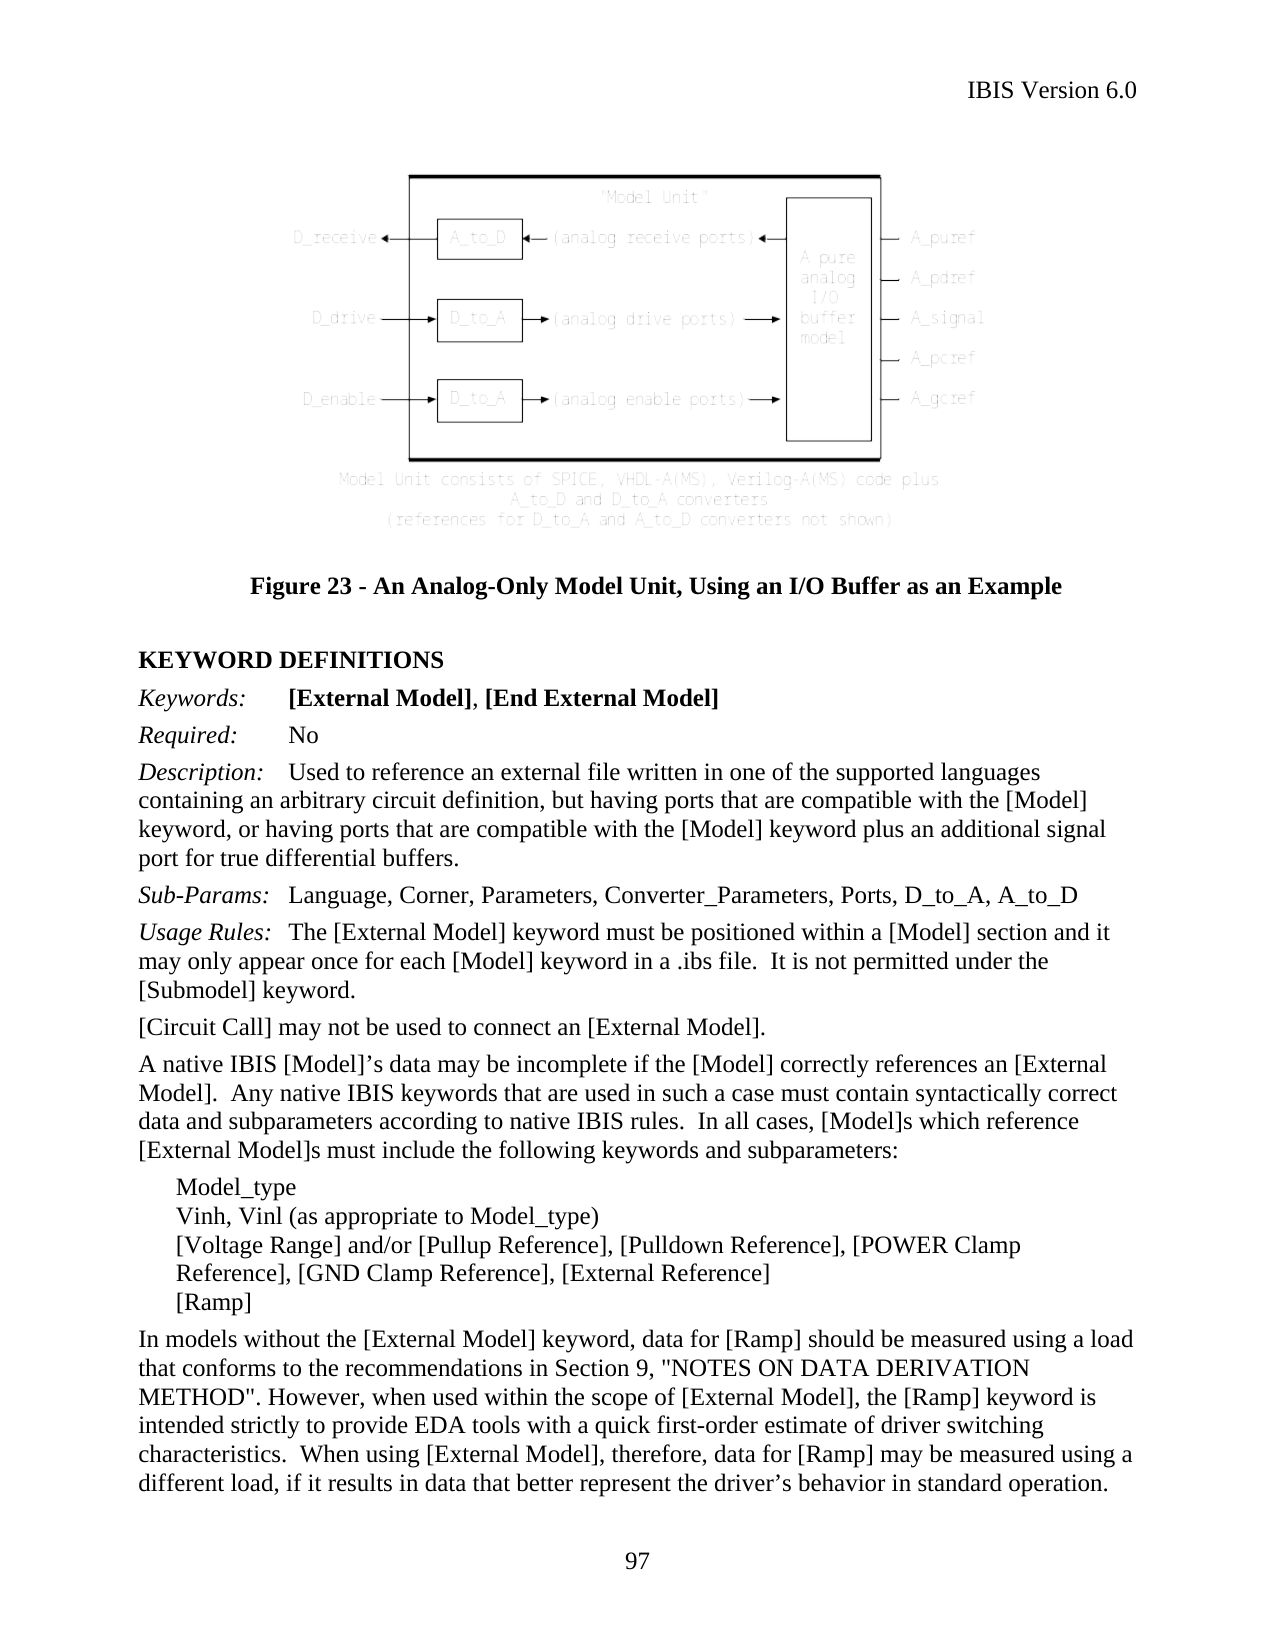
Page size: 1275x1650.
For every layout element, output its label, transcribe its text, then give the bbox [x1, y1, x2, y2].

list Vinh, Vinl (as appropriate to Model_type) [176, 1201, 1137, 1230]
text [138, 1324, 1137, 1497]
list [Ramp] [176, 1287, 1137, 1316]
text [Circuit Call] may not be used to connect an [External Model]. [138, 1012, 1137, 1041]
text Description: Used to reference an external file written in one of the supported languages containing an arbitrary circuit definition, but having ports that are compatible with the [Model] keyword, or having ports that are compatible with the [Model] keyword plus an additional signal port for true differential buffers. [138, 757, 1137, 872]
text Usage Rules: The [External Model] keyword must be positioned within a [Model] section and it may only appear once for each [Model] keyword in a .ibs file. It is not permitted under the [Submodel] keyword. [138, 917, 1137, 1003]
text Required: No [138, 720, 1137, 748]
list Model_type [176, 1172, 1137, 1201]
text - An Analog-Only Model Unit, Using an I/O Buffer as an Example [176, 571, 1137, 600]
text Keywords: [External Model], [End External Model] [138, 683, 1137, 711]
text A native IBIS [Model]’s data may be incomplete if the [Model] correctly references an [External Model]. Any native IBIS keywords that are used in such a case must contain syntactically correct data and subparameters according to native IBIS rules. In all cases, [Model]s which reference [External Model]s must include the following keywords and subparameters: [138, 1049, 1137, 1164]
list [Voltage Range] and/or [Pullup Reference], [Pulldown Reference], [POWER Clamp Reference], [GND Clamp Reference], [External Reference] [176, 1230, 1137, 1287]
subtitle KEYWORD DEFINITIONS [138, 646, 1137, 674]
text Sub-Params: Language, Corner, Parameters, Converter_Parameters, Ports, D_to_A, A_to_D [138, 880, 1137, 909]
